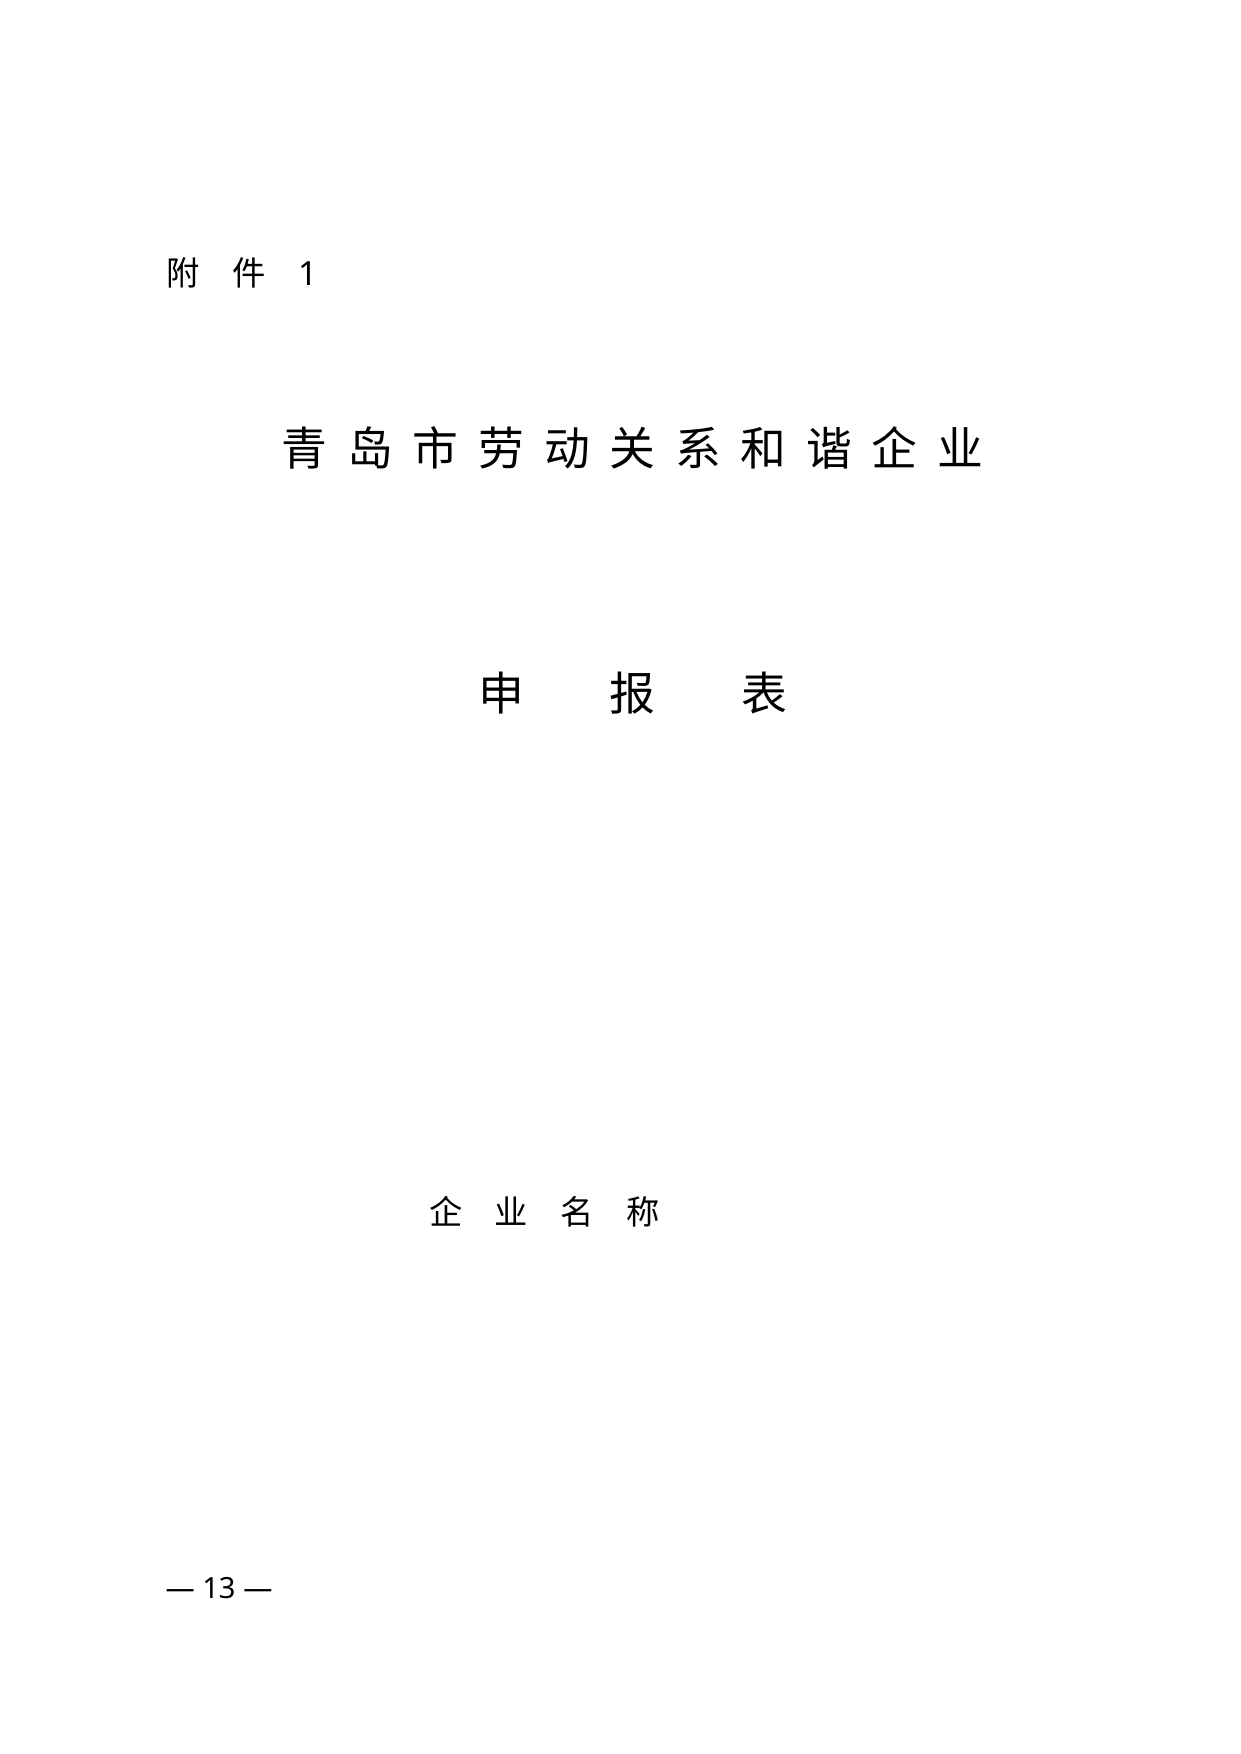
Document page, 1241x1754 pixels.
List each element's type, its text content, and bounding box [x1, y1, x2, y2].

text 附件1 [167, 241, 1085, 302]
text 申 报 表 [167, 629, 1085, 752]
text 企业名称 [167, 1179, 1085, 1241]
text 青岛市劳动关系和谐企业 [167, 385, 1085, 507]
